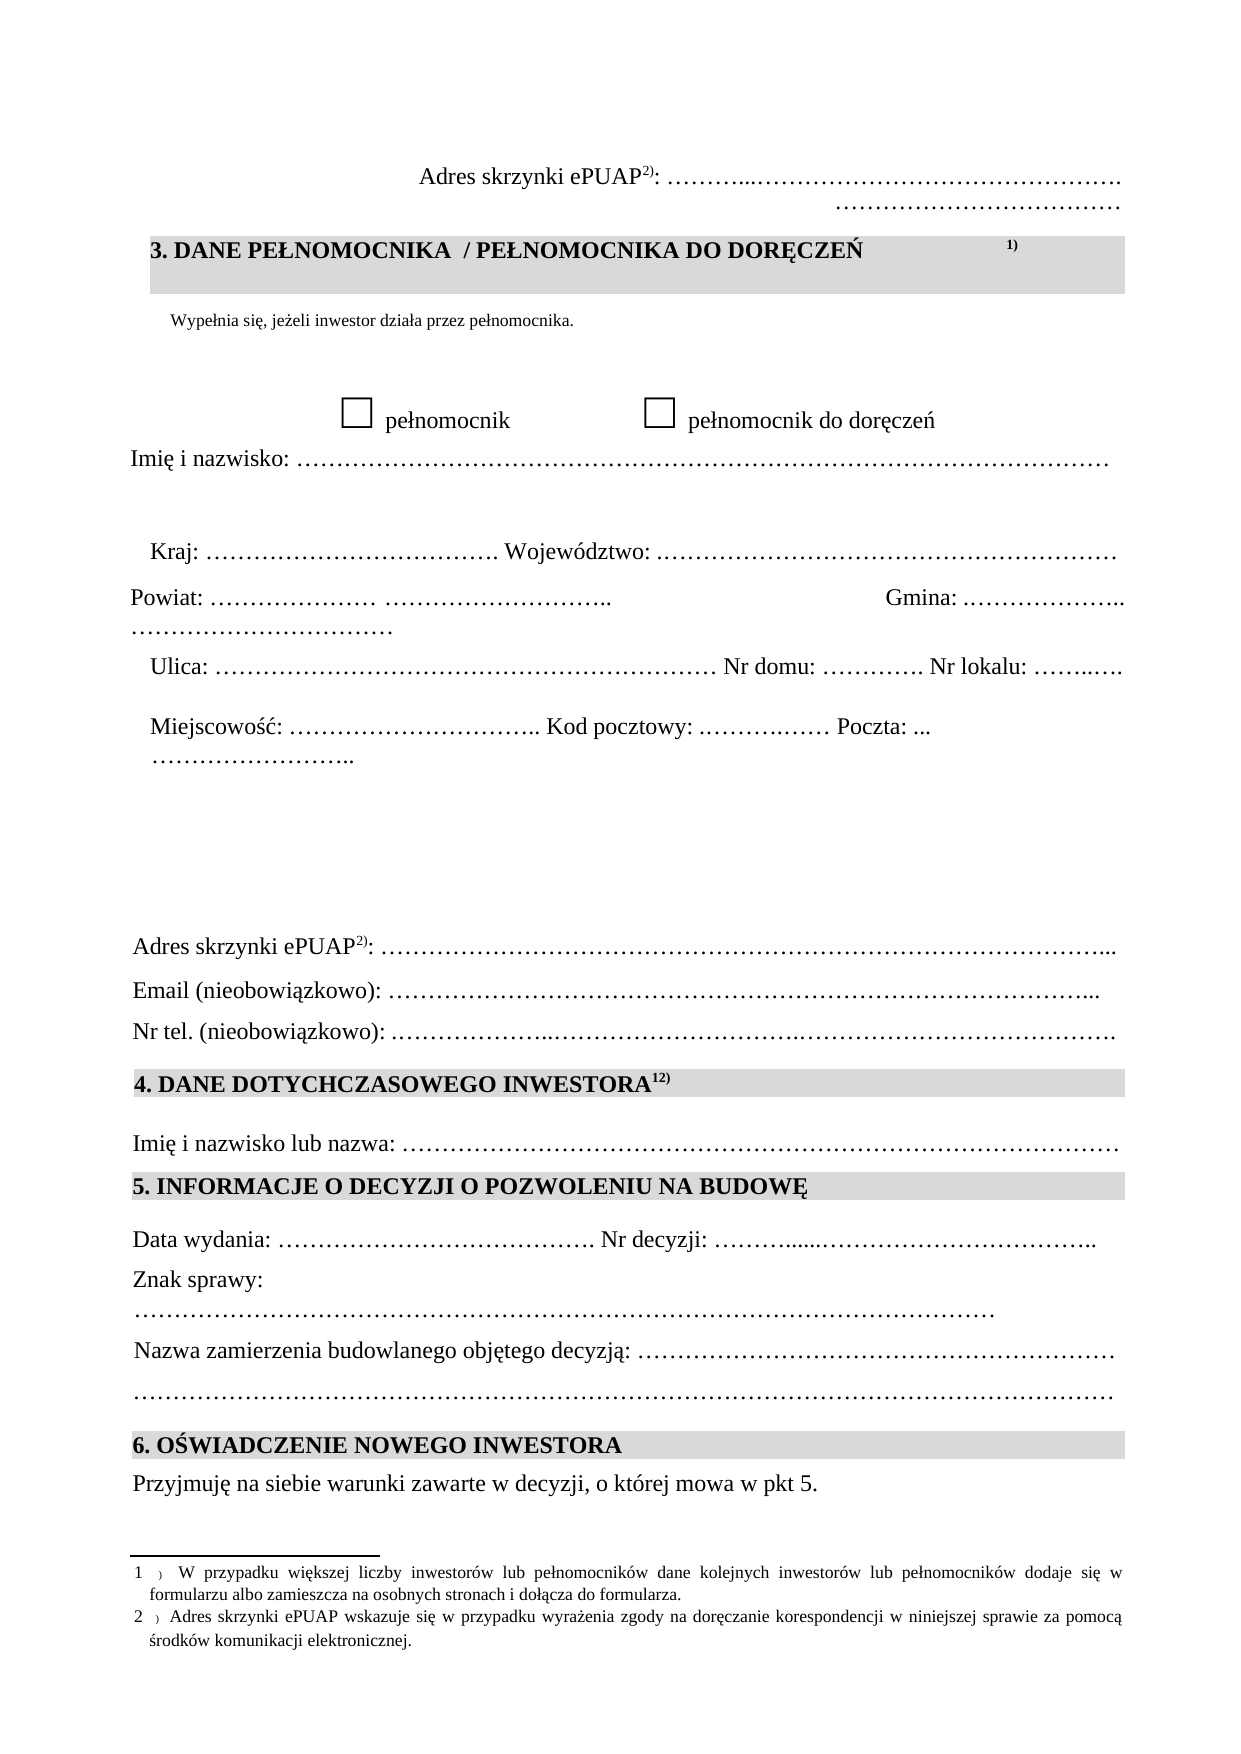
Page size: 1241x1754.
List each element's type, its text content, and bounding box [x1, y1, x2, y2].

text Wypełnia się, jeżeli inwestor działa przez pełnomocnika. [130, 310, 1125, 330]
subtitle 3. DANE PEŁNOMOCNIKA / PEŁNOMOCNIKA DO DORĘCZEŃ 1) [150, 236, 1125, 294]
text Przyjmuję na siebie warunki zawarte w decyzji, o której mowa w pkt 5. [132, 1469, 1125, 1497]
text Email (nieobowiązkowo): ……………………………………………………………………………... [132, 976, 1125, 1003]
text Ulica: ……………………………………………………… Nr domu: …………. Nr lokalu: ……..…. [150, 652, 1125, 679]
text Imię i nazwisko lub nazwa: ……………………………………………………………………………… [132, 1128, 1125, 1156]
text Data wydania: …………………………………. Nr decyzji: ………......…………………………….. [132, 1224, 1125, 1252]
text 6. OŚWIADCZENIE NOWEGO INWESTORA [132, 1431, 1125, 1459]
text Powiat: ………………… ……………………….. Gmina: .………………..…………………………… [130, 582, 1125, 640]
text Miejscowość: ………………………….. Kod pocztowy: .……….…… Poczta: ...…………………….. [150, 712, 1125, 769]
text 4. DANE DOTYCHCZASOWEGO INWESTORA) [134, 1069, 1125, 1097]
text □ pełnomocnik □ pełnomocnik do doręczeń [130, 380, 1125, 439]
text Nr tel. (nieobowiązkowo): .………………..………………………….…………………………………. [132, 1017, 1125, 1044]
text Znak sprawy: ……………………………………………………………………………………………… [132, 1265, 1125, 1323]
text Imię i nazwisko: ………………………………………………………………………………………… [130, 444, 1125, 501]
text Nazwa zamierzenia budowlanego objętego decyzją: …………………………………………………… [134, 1336, 1125, 1364]
subtitle 5. INFORMACJE O DECYZJI O POZWOLENIU NA BUDOWĘ [132, 1172, 1125, 1200]
text Kraj: ………………………………. Województwo: .………………………………………………… [150, 537, 1125, 565]
text Adres skrzynki ePUAP2): ………………………………………………………………………………... [132, 932, 1125, 960]
text Adres skrzynki ePUAP2): ………...……………………………………….……………………………… [151, 165, 1121, 214]
text …………………………………………………………………………………………………………… [132, 1377, 1125, 1405]
